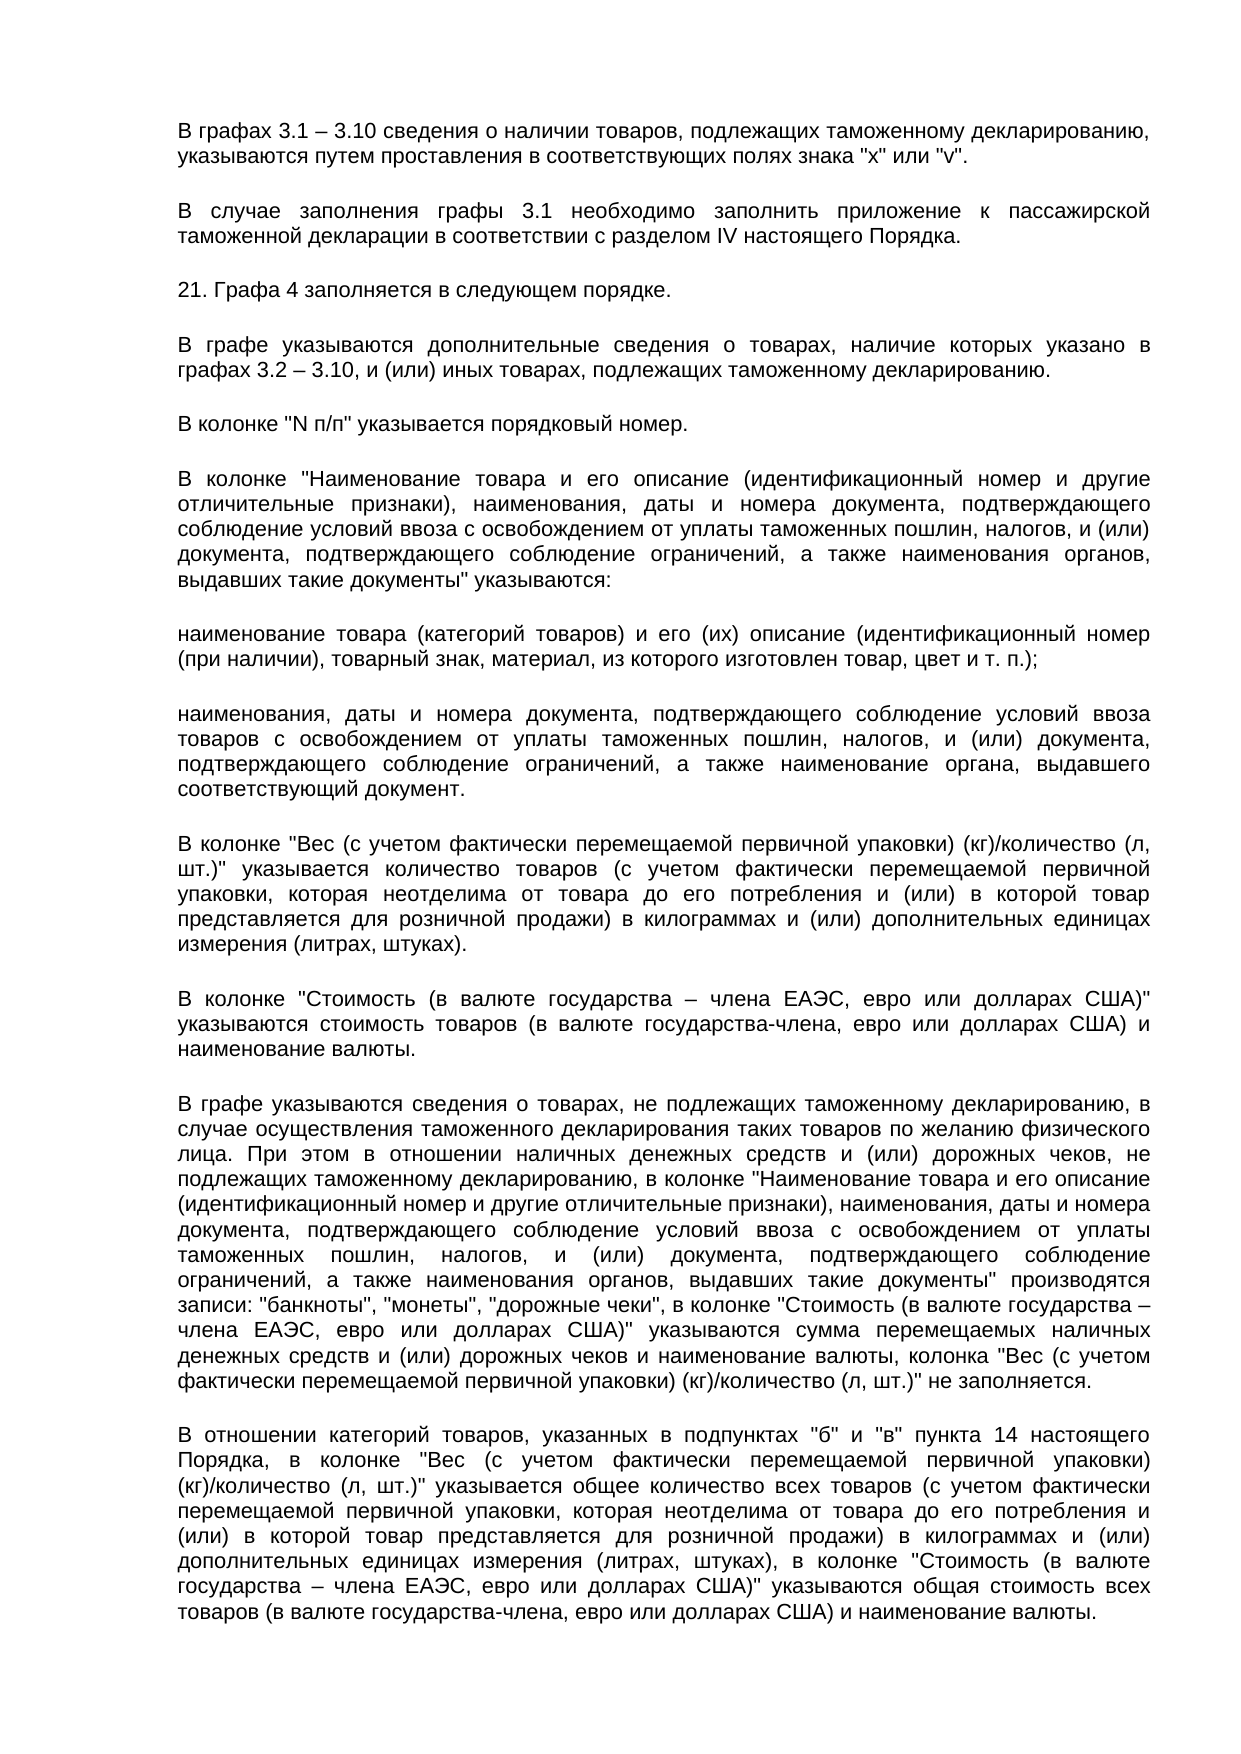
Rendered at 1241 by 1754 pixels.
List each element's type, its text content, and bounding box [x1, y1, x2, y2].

text В отношении категорий товаров, указанных в подпунктах "б" и "в" пункта 14 настоящего Порядка, в колонке "Вес (с учетом фактически перемещаемой первичной упаковки) (кг)/количество (л, шт.)" указывается общее количество всех товаров (с учетом фактически перемещаемой первичной упаковки, которая неотделима от товара до его потребления и (или) в которой товар представляется для розничной продажи) в килограммах и (или) дополнительных единицах измерения (литрах, штуках), в колонке "Стоимость (в валюте государства – члена ЕАЭС, евро или долларах США)" указываются общая стоимость всех товаров (в валюте государства-члена, евро или долларах США) и наименование валюты. [177, 1422, 1152, 1624]
text В колонке "Вес (с учетом фактически перемещаемой первичной упаковки) (кг)/количество (л, шт.)" указывается количество товаров (с учетом фактически перемещаемой первичной упаковки, которая неотделима от товара до его потребления и (или) в которой товар представляется для розничной продажи) в килограммах и (или) дополнительных единицах измерения (литрах, штуках). [177, 830, 1152, 956]
text В случае заполнения графы 3.1 необходимо заполнить приложение к пассажирской таможенной декларации в соответствии с разделом IV настоящего Порядка. [177, 198, 1152, 248]
text В графах 3.1 – 3.10 сведения о наличии товаров, подлежащих таможенному декларированию, указываются путем проставления в соответствующих полях знака "х" или "v". [177, 118, 1152, 168]
text В колонке "Стоимость (в валюте государства – члена ЕАЭС, евро или долларах США)" указываются стоимость товаров (в валюте государства-члена, евро или долларах США) и наименование валюты. [177, 986, 1152, 1061]
text наименование товара (категорий товаров) и его (их) описание (идентификационный номер (при наличии), товарный знак, материал, из которого изготовлен товар, цвет и т. п.); [177, 621, 1152, 671]
text 21. Графа 4 заполняется в следующем порядке. [177, 277, 1152, 302]
text В графе указываются дополнительные сведения о товарах, наличие которых указано в графах 3.2 – 3.10, и (или) иных товарах, подлежащих таможенному декларированию. [177, 332, 1152, 382]
text В графе указываются сведения о товарах, не подлежащих таможенному декларированию, в случае осуществления таможенного декларирования таких товаров по желанию физического лица. При этом в отношении наличных денежных средств и (или) дорожных чеков, не подлежащих таможенному декларированию, в колонке "Наименование товара и его описание (идентификационный номер и другие отличительные признаки), наименования, даты и номера документа, подтверждающего соблюдение условий ввоза с освобождением от уплаты таможенных пошлин, налогов, и (или) документа, подтверждающего соблюдение ограничений, а также наименования органов, выдавших такие документы" производятся записи: "банкноты", "монеты", "дорожные чеки", в колонке "Стоимость (в валюте государства – члена ЕАЭС, евро или долларах США)" указываются сумма перемещаемых наличных денежных средств и (или) дорожных чеков и наименование валюты, колонка "Вес (с учетом фактически перемещаемой первичной упаковки) (кг)/количество (л, шт.)" не заполняется. [177, 1090, 1152, 1393]
text наименования, даты и номера документа, подтверждающего соблюдение условий ввоза товаров с освобождением от уплаты таможенных пошлин, налогов, и (или) документа, подтверждающего соблюдение ограничений, а также наименование органа, выдавшего соответствующий документ. [177, 700, 1152, 801]
text В колонке "N п/п" указывается порядковый номер. [177, 411, 1152, 436]
text В колонке "Наименование товара и его описание (идентификационный номер и другие отличительные признаки), наименования, даты и номера документа, подтверждающего соблюдение условий ввоза с освобождением от уплаты таможенных пошлин, налогов, и (или) документа, подтверждающего соблюдение ограничений, а также наименования органов, выдавших такие документы" указываются: [177, 466, 1152, 592]
